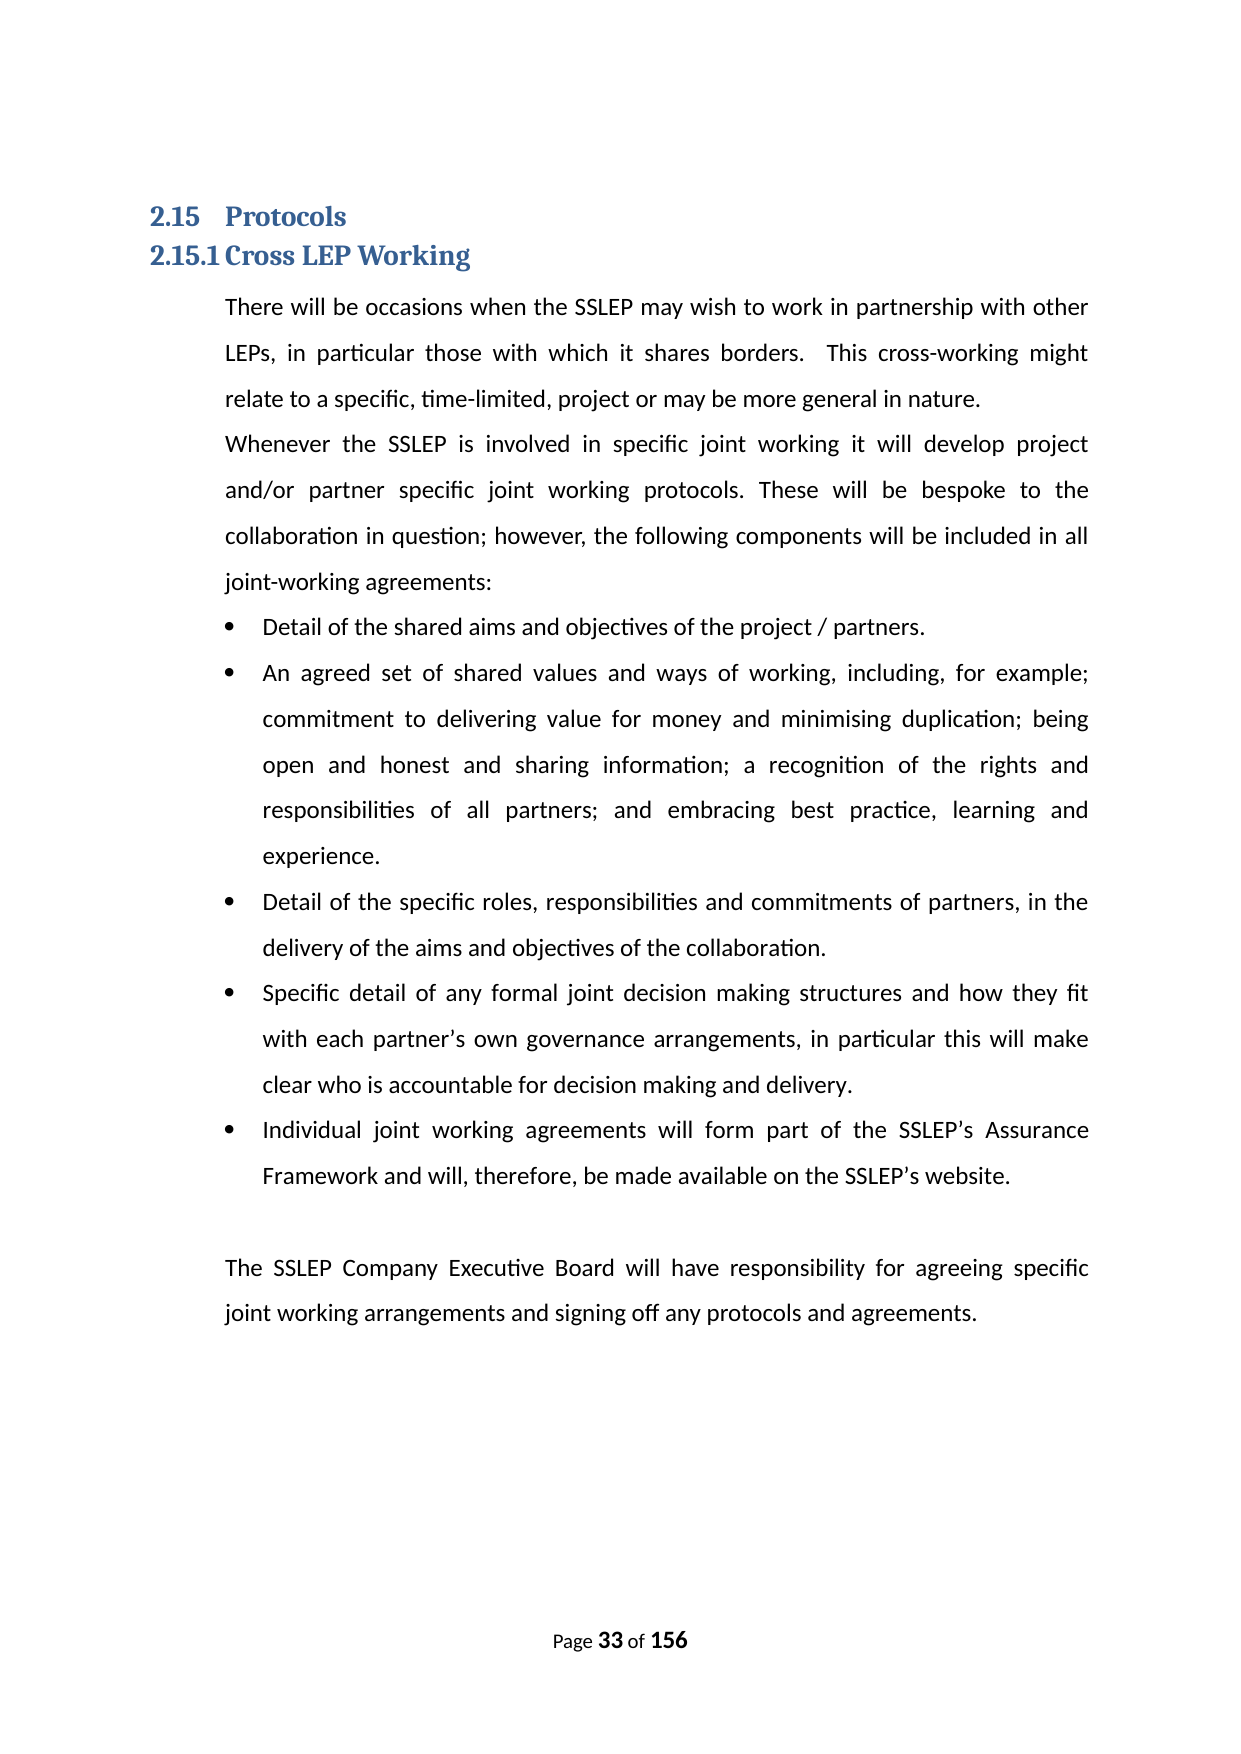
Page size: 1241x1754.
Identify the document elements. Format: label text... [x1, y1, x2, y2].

list Specific detail of any formal joint decision making structures and how they fit with each partner’s own governance arrangements, in particular this will make clear who is accountable for decision making and delivery. [225, 977, 1090, 1099]
list An agreed set of shared values and ways of working, including, for example; commitment to delivering value for money and minimising duplication; being open and honest and sharing information; a recognition of the rights and responsibilities of all partners; and embracing best practice, learning and experience. [225, 657, 1090, 871]
subtitle 2.15 Protocols [150, 200, 1090, 233]
text There will be occasions when the SSLEP may wish to work in partnership with other LEPs, in particular those with which it shares borders. This cross-working might relate to a specific, time-limited, project or may be more general in nature. [225, 291, 1090, 413]
text 2.15.1 Cross LEP Working [150, 239, 1090, 273]
list Individual joint working agreements will form part of the SSLEP’s Assurance Framework and will, therefore, be made available on the SSLEP’s website. [225, 1114, 1090, 1191]
text The SSLEP Company Executive Board will have responsibility for agreeing specific joint working arrangements and signing off any protocols and agreements. [225, 1252, 1090, 1328]
text Whenever the SSLEP is involved in specific joint working it will develop project and/or partner specific joint working protocols. These will be bespoke to the collaboration in question; however, the following components will be included in all joint-working agreements: [225, 429, 1090, 596]
list Detail of the shared aims and objectives of the project / partners. [225, 612, 1090, 642]
list Detail of the specific roles, responsibilities and commitments of partners, in the delivery of the aims and objectives of the collaboration. [225, 886, 1090, 962]
